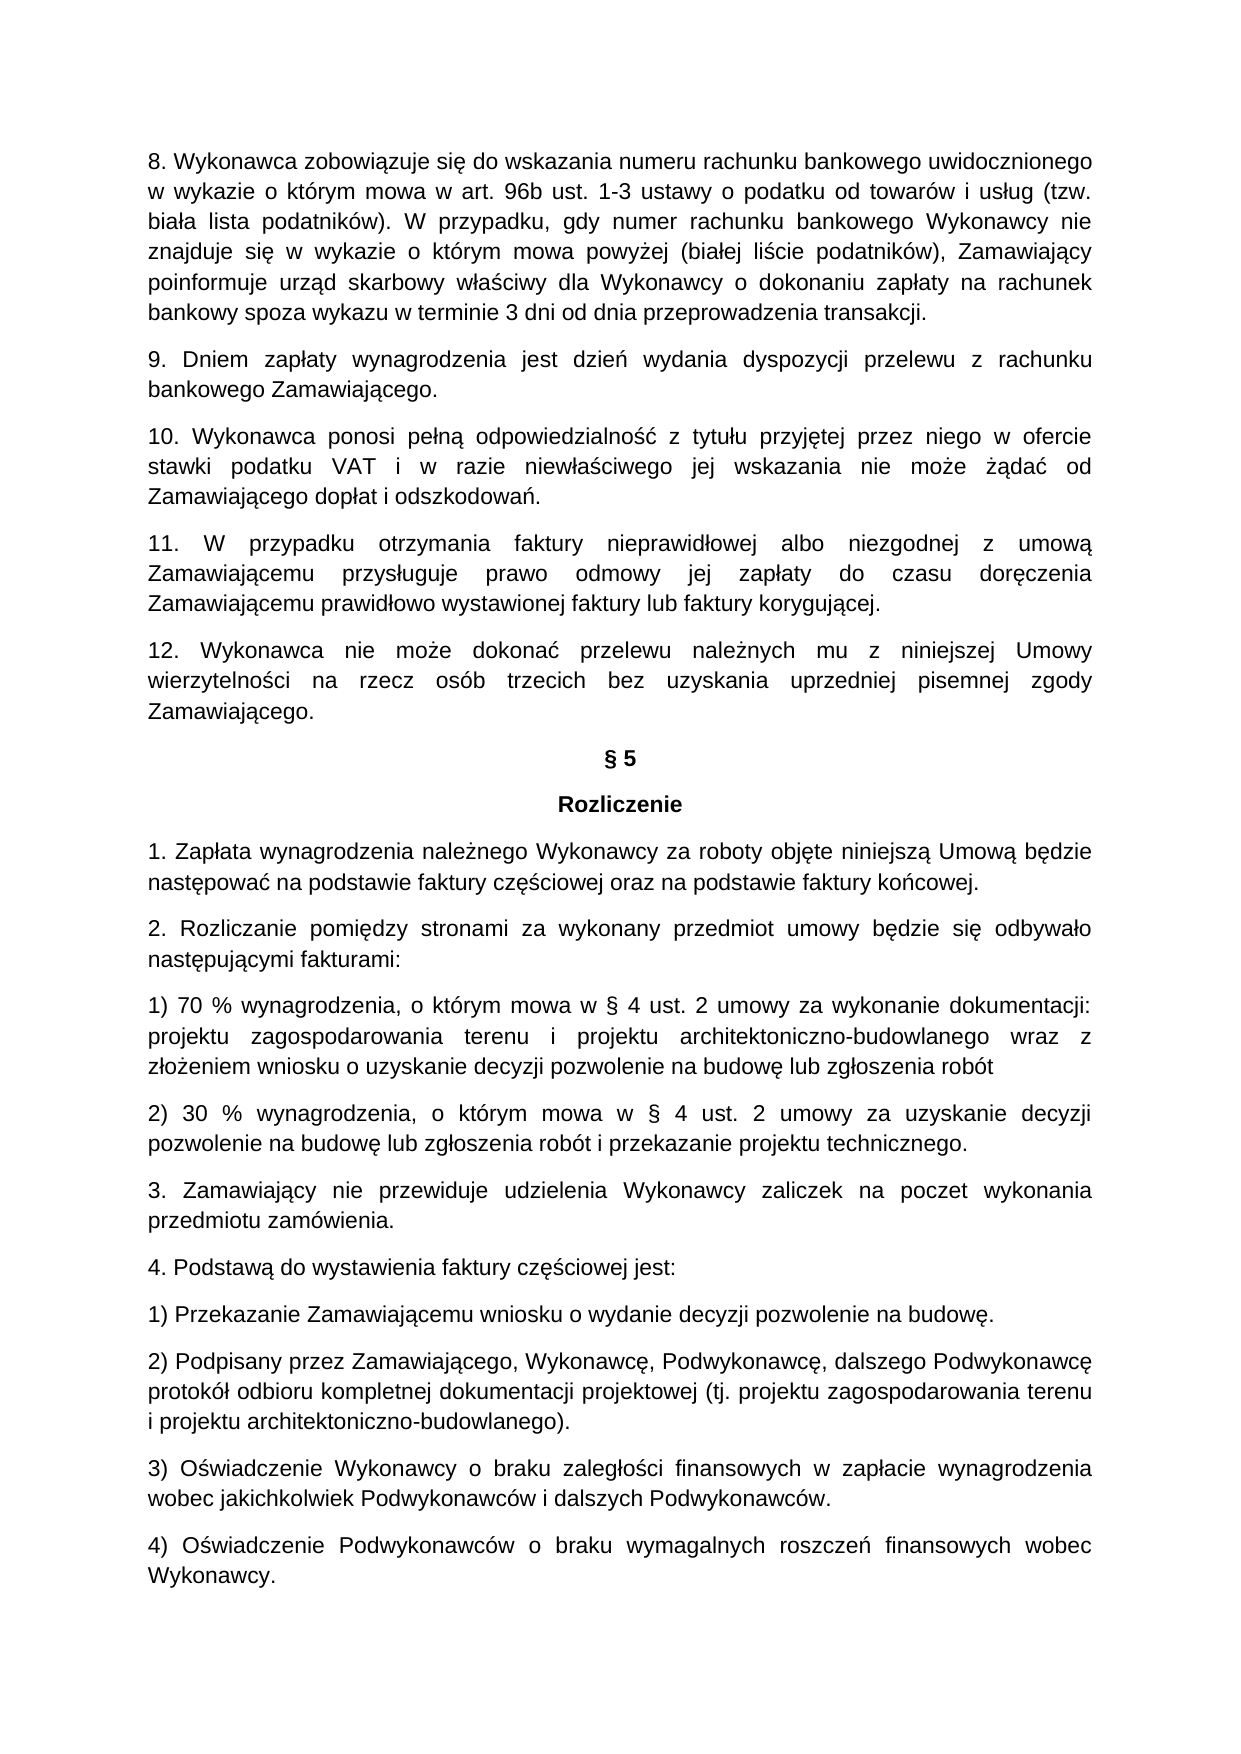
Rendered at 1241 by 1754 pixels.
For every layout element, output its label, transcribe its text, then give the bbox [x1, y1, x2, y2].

text 8. Wykonawca zobowiązuje się do wskazania numeru rachunku bankowego uwidocznionego w wykazie o którym mowa w art. 96b ust. 1-3 ustawy o podatku od towarów i usług (tzw. biała lista podatników). W przypadku, gdy numer rachunku bankowego Wykonawcy nie znajduje się w wykazie o którym mowa powyżej (białej liście podatników), Zamawiający poinformuje urząd skarbowy właściwy dla Wykonawcy o dokonaniu zapłaty na rachunek bankowy spoza wykazu w terminie 3 dni od dnia przeprowadzenia transakcji. [148, 148, 1093, 325]
text 3. Zamawiający nie przewiduje udzielenia Wykonawcy zaliczek na poczet wykonania przedmiotu zamówienia. [148, 1177, 1093, 1233]
text 2) 30 % wynagrodzenia, o którym mowa w § 4 ust. 2 umowy za uzyskanie decyzji pozwolenie na budowę lub zgłoszenia robót i przekazanie projektu technicznego. [148, 1100, 1093, 1156]
text 3) Oświadczenie Wykonawcy o braku zaległości finansowych w zapłacie wynagrodzenia wobec jakichkolwiek Podwykonawców i dalszych Podwykonawców. [148, 1455, 1093, 1511]
text 2. Rozliczanie pomiędzy stronami za wykonany przedmiot umowy będzie się odbywało następującymi fakturami: [148, 915, 1093, 972]
text 4) Oświadczenie Podwykonawców o braku wymagalnych roszczeń finansowych wobec Wykonawcy. [148, 1532, 1093, 1588]
text 2) Podpisany przez Zamawiającego, Wykonawcę, Podwykonawcę, dalszego Podwykonawcę protokół odbioru kompletnej dokumentacji projektowej (tj. projektu zagospodarowania terenu i projektu architektoniczno-budowlanego). [148, 1348, 1093, 1434]
text 1. Zapłata wynagrodzenia należnego Wykonawcy za roboty objęte niniejszą Umową będzie następować na podstawie faktury częściowej oraz na podstawie faktury końcowej. [148, 838, 1093, 895]
text 4. Podstawą do wystawienia faktury częściowej jest: [148, 1254, 1093, 1280]
text Rozliczenie [148, 791, 1093, 818]
text § 5 [148, 744, 1093, 771]
text 9. Dniem zapłaty wynagrodzenia jest dzień wydania dyspozycji przelewu z rachunku bankowego Zamawiającego. [148, 346, 1093, 402]
text 12. Wykonawca nie może dokonać przelewu należnych mu z niniejszej Umowy wierzytelności na rzecz osób trzecich bez uzyskania uprzedniej pisemnej zgody Zamawiającego. [148, 637, 1093, 724]
text 11. W przypadku otrzymania faktury nieprawidłowej albo niezgodnej z umową Zamawiającemu przysługuje prawo odmowy jej zapłaty do czasu doręczenia Zamawiającemu prawidłowo wystawionej faktury lub faktury korygującej. [148, 530, 1093, 617]
text 10. Wykonawca ponosi pełną odpowiedzialność z tytułu przyjętej przez niego w ofercie stawki podatku VAT i w razie niewłaściwego jej wskazania nie może żądać od Zamawiającego dopłat i odszkodowań. [148, 423, 1093, 509]
text 1) 70 % wynagrodzenia, o którym mowa w § 4 ust. 2 umowy za wykonanie dokumentacji: projektu zagospodarowania terenu i projektu architektoniczno-budowlanego wraz z złożeniem wniosku o uzyskanie decyzji pozwolenie na budowę lub zgłoszenia robót [148, 992, 1093, 1079]
text 1) Przekazanie Zamawiającemu wniosku o wydanie decyzji pozwolenie na budowę. [148, 1301, 1093, 1327]
